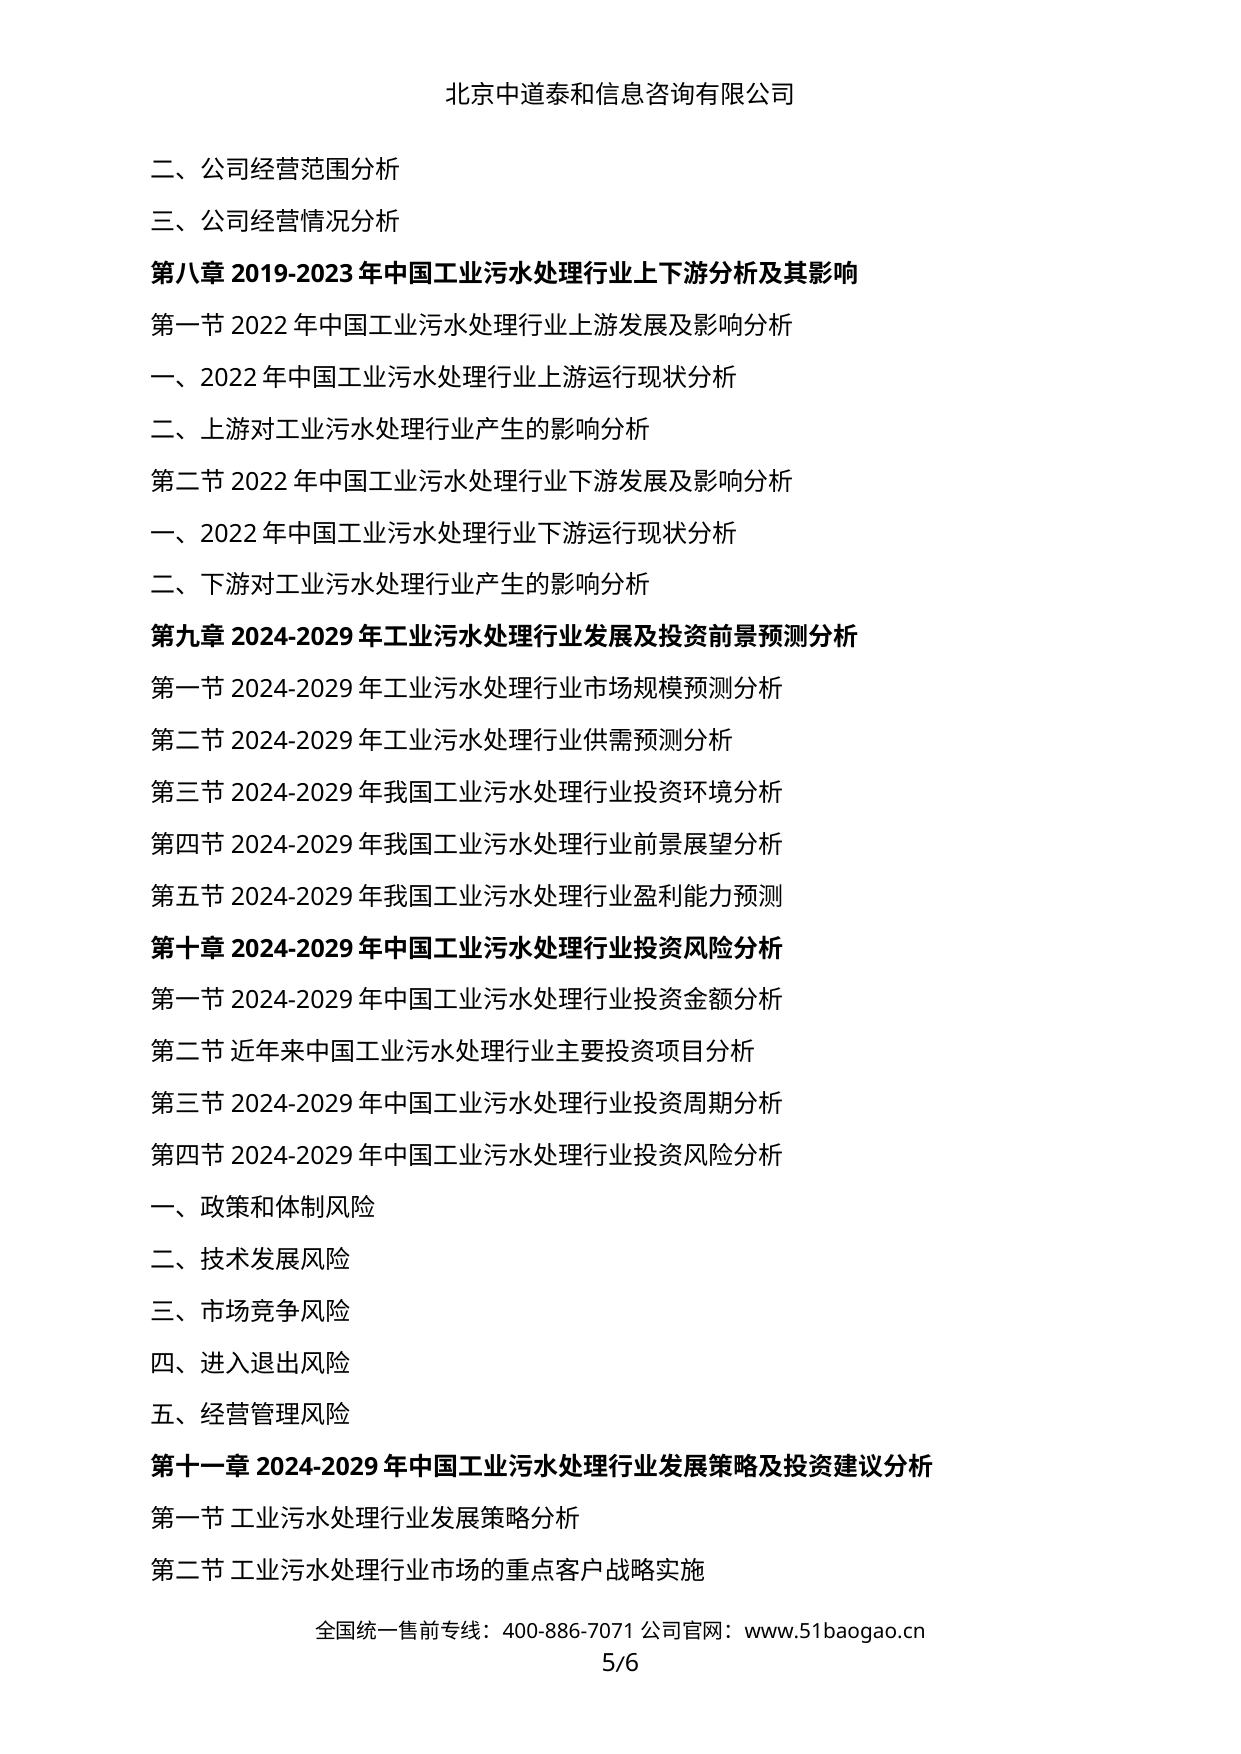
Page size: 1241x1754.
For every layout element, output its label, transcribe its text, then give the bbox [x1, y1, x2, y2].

text 第八章 2019-2023年中国工业污水处理行业上下游分析及其影响 [150, 254, 1090, 290]
text 第三节 2024-2029年中国工业污水处理行业投资周期分析 [150, 1084, 1090, 1120]
text 第十章 2024-2029年中国工业污水处理行业投资风险分析 [150, 928, 1090, 964]
text 第三节 2024-2029年我国工业污水处理行业投资环境分析 [150, 772, 1090, 809]
text 第一节 2024-2029年工业污水处理行业市场规模预测分析 [150, 669, 1090, 705]
text 四、进入退出风险 [150, 1343, 1090, 1379]
text 第一节 2022年中国工业污水处理行业上游发展及影响分析 [150, 306, 1090, 342]
text 一、2022年中国工业污水处理行业下游运行现状分析 [150, 513, 1090, 549]
text 第一节 工业污水处理行业发展策略分析 [150, 1499, 1090, 1535]
text 第五节 2024-2029年我国工业污水处理行业盈利能力预测 [150, 876, 1090, 912]
text 二、上游对工业污水处理行业产生的影响分析 [150, 409, 1090, 446]
text 第二节 近年来中国工业污水处理行业主要投资项目分析 [150, 1032, 1090, 1068]
text 第二节 2022年中国工业污水处理行业下游发展及影响分析 [150, 461, 1090, 497]
text 二、下游对工业污水处理行业产生的影响分析 [150, 565, 1090, 601]
text 第四节 2024-2029年中国工业污水处理行业投资风险分析 [150, 1136, 1090, 1172]
text 二、公司经营范围分析 [150, 150, 1090, 186]
text 第九章 2024-2029年工业污水处理行业发展及投资前景预测分析 [150, 617, 1090, 653]
text 三、公司经营情况分析 [150, 202, 1090, 238]
text 三、市场竞争风险 [150, 1291, 1090, 1327]
text 第二节 工业污水处理行业市场的重点客户战略实施 [150, 1551, 1090, 1587]
text 一、2022年中国工业污水处理行业上游运行现状分析 [150, 357, 1090, 394]
text 第二节 2024-2029年工业污水处理行业供需预测分析 [150, 721, 1090, 757]
text 五、经营管理风险 [150, 1395, 1090, 1431]
text 第一节 2024-2029年中国工业污水处理行业投资金额分析 [150, 980, 1090, 1016]
text 第十一章 2024-2029年中国工业污水处理行业发展策略及投资建议分析 [150, 1447, 1090, 1483]
text 第四节 2024-2029年我国工业污水处理行业前景展望分析 [150, 824, 1090, 861]
text 一、政策和体制风险 [150, 1187, 1090, 1224]
text 二、技术发展风险 [150, 1239, 1090, 1276]
